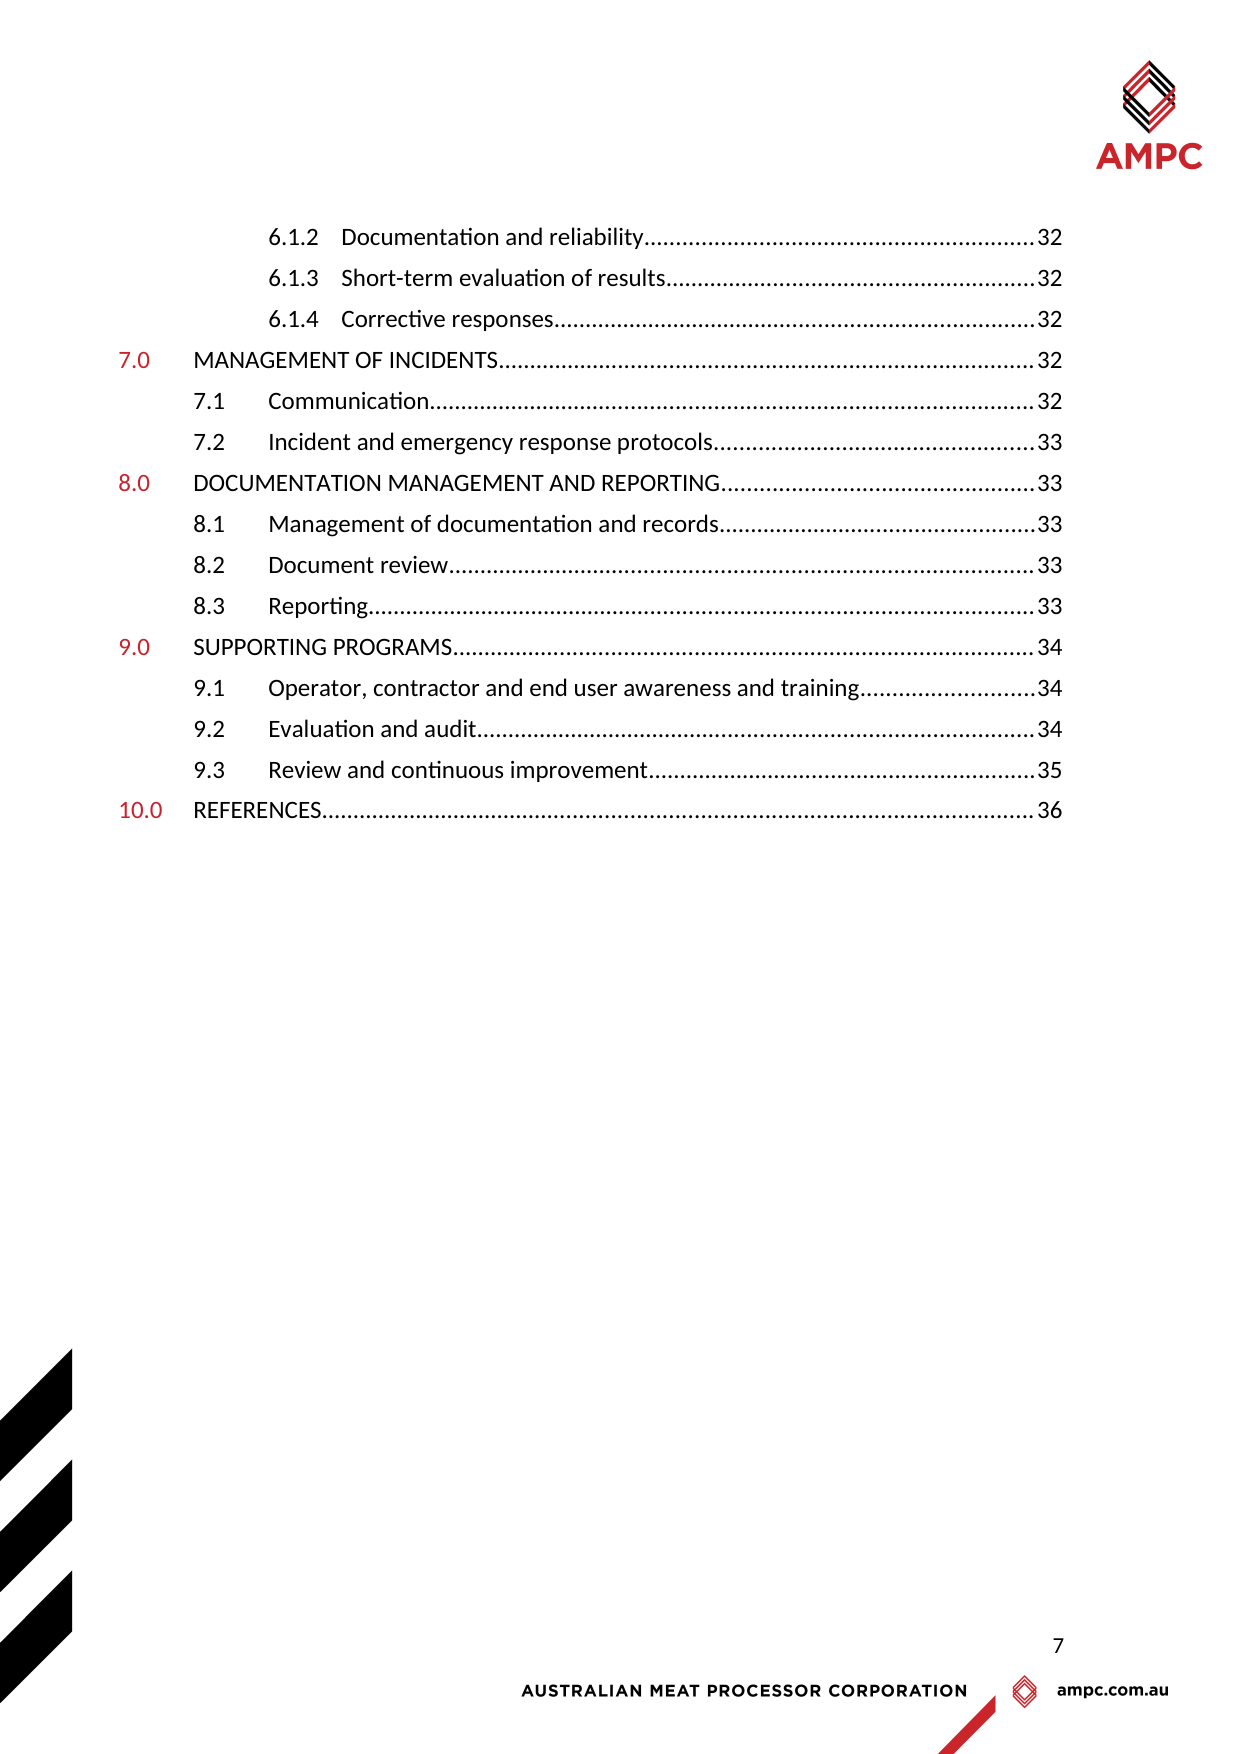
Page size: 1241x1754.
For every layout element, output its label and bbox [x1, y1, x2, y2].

picture [0, 1343, 1241, 1754]
picture [1034, 15, 1241, 232]
